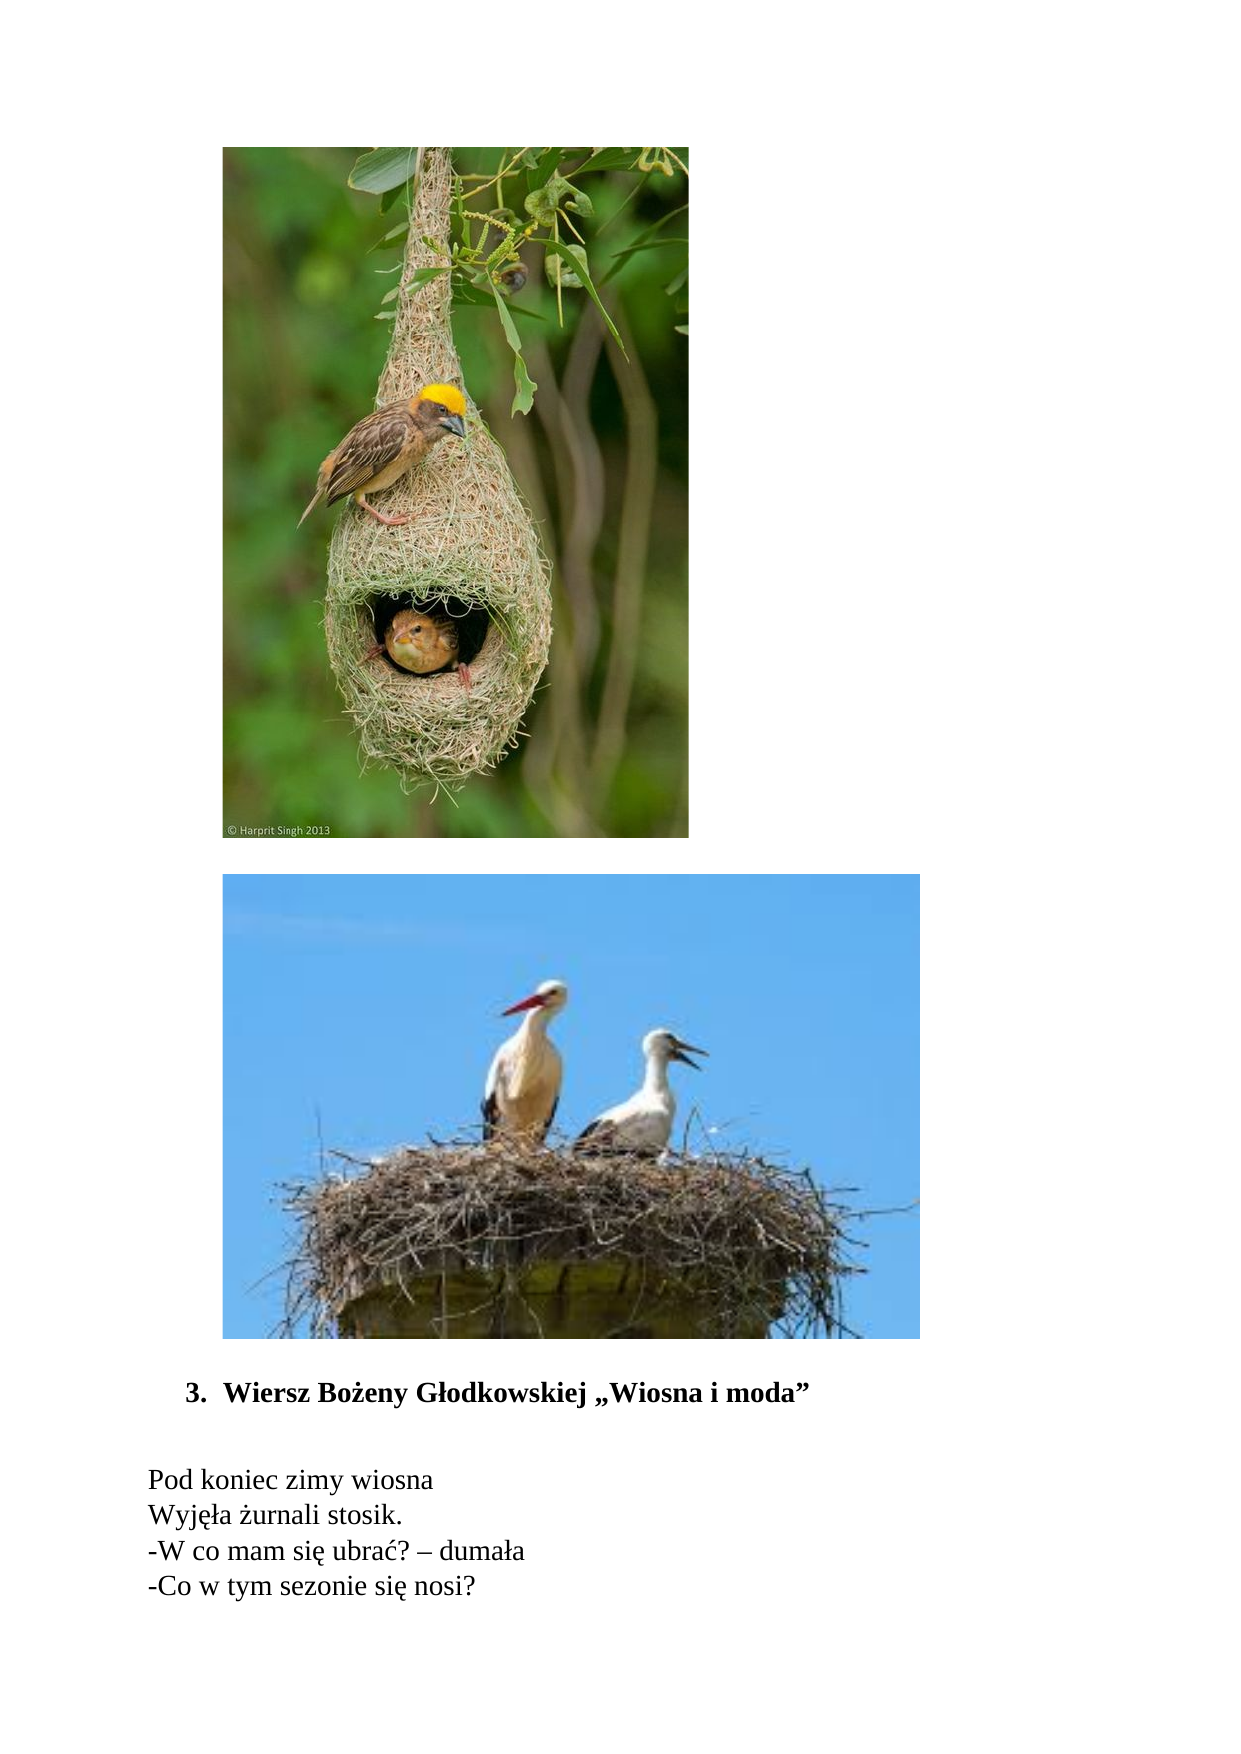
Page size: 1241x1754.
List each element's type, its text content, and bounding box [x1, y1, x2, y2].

list Wiersz Bożeny Głodkowskiej „Wiosna i moda” [185, 1375, 1093, 1409]
picture [222, 147, 689, 838]
picture [222, 874, 920, 1339]
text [148, 1462, 1093, 1601]
